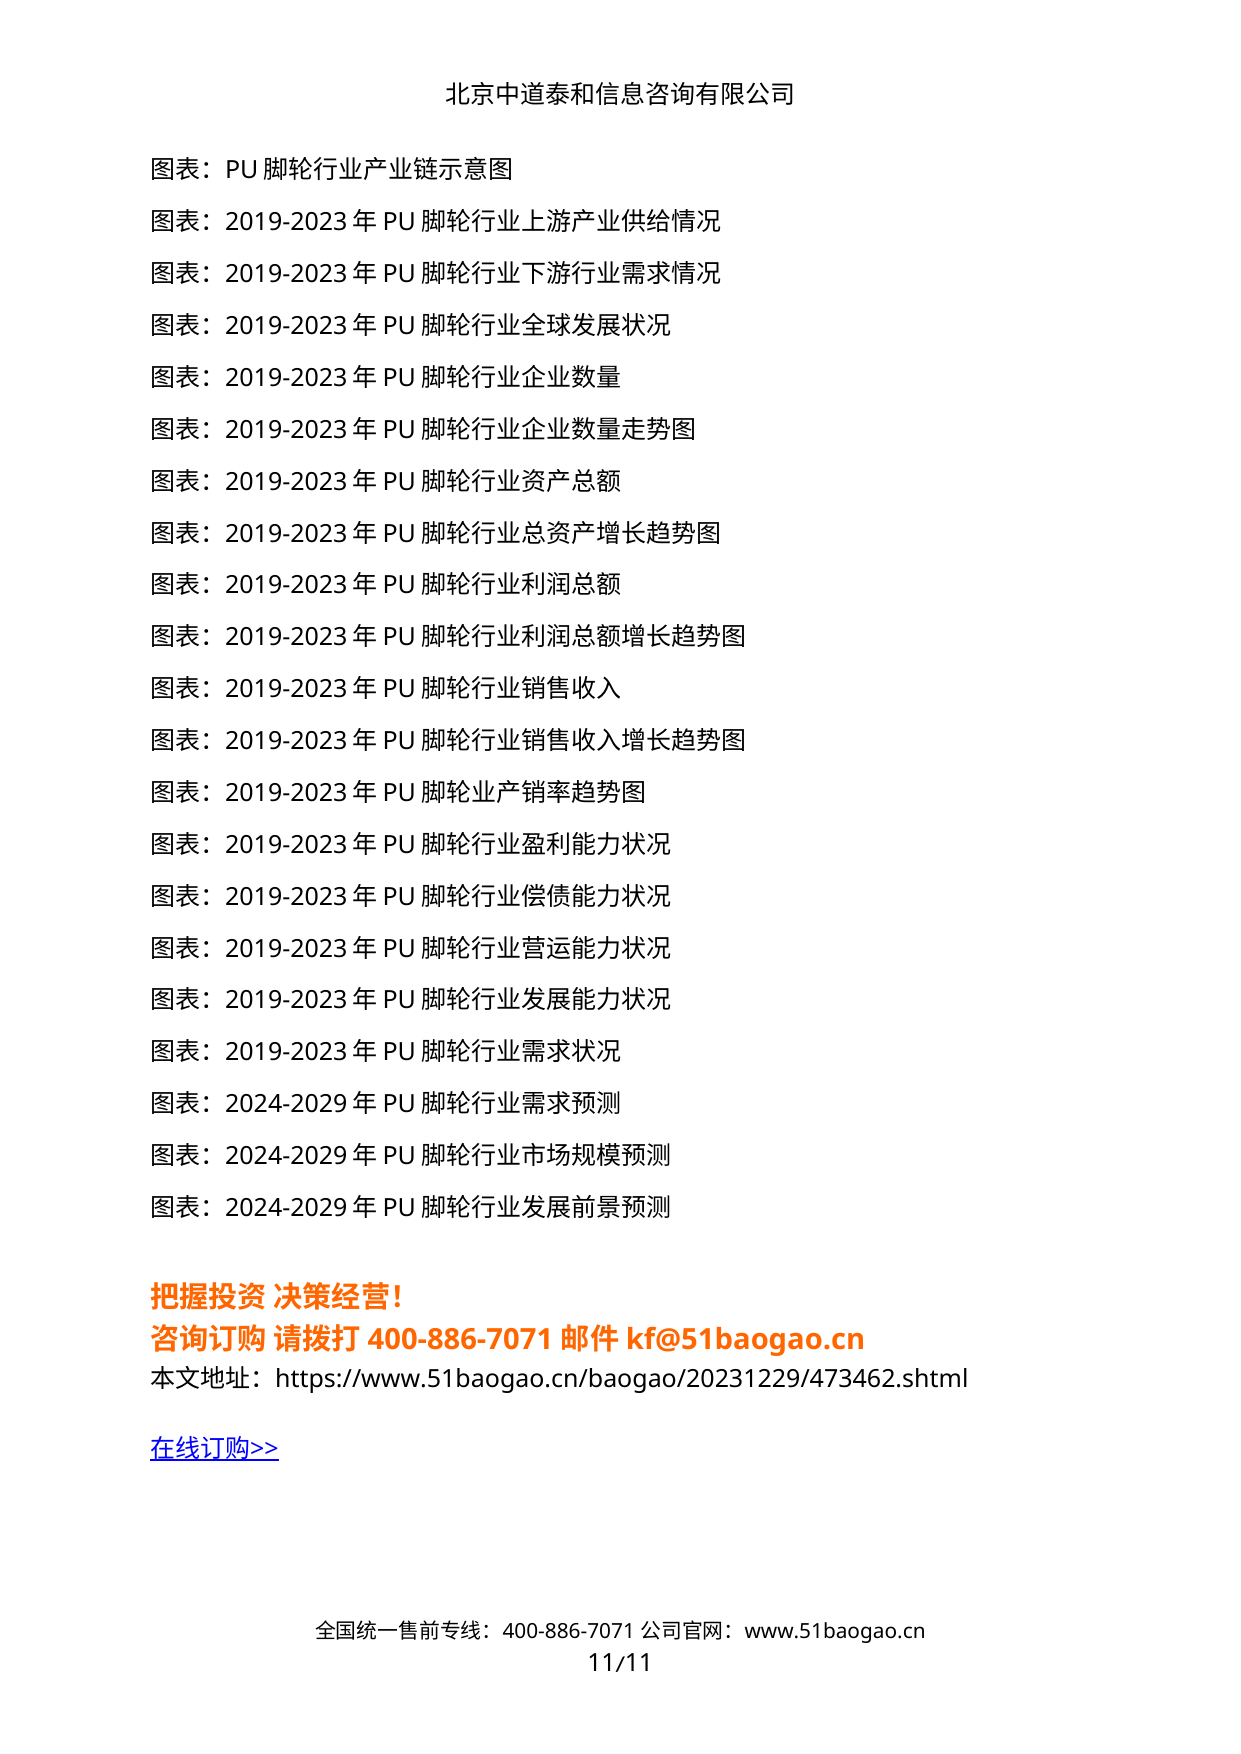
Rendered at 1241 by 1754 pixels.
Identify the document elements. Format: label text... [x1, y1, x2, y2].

text 在线订购>> [150, 1394, 1090, 1465]
text 图表：2019-2023年PU脚轮行业企业数量 [150, 357, 1090, 394]
text 图表：2019-2023年PU脚轮行业销售收入 [150, 669, 1090, 705]
text 图表：2019-2023年PU脚轮行业偿债能力状况 [150, 876, 1090, 912]
text 图表：2019-2023年PU脚轮行业上游产业供给情况 [150, 202, 1090, 238]
text 图表：2019-2023年PU脚轮业产销率趋势图 [150, 772, 1090, 809]
text 图表：2019-2023年PU脚轮行业资产总额 [150, 461, 1090, 497]
text 图表：2024-2029年PU脚轮行业发展前景预测 [150, 1187, 1090, 1224]
text 图表：2019-2023年PU脚轮行业盈利能力状况 [150, 824, 1090, 861]
text 图表：2019-2023年PU脚轮行业下游行业需求情况 [150, 254, 1090, 290]
text 图表：2019-2023年PU脚轮行业利润总额 [150, 565, 1090, 601]
text 图表：PU脚轮行业产业链示意图 [150, 150, 1090, 186]
text 图表：2019-2023年PU脚轮行业需求状况 [150, 1032, 1090, 1068]
text 图表：2024-2029年PU脚轮行业市场规模预测 [150, 1136, 1090, 1172]
text 图表：2019-2023年PU脚轮行业营运能力状况 [150, 928, 1090, 964]
text 图表：2019-2023年PU脚轮行业总资产增长趋势图 [150, 513, 1090, 549]
text 把握投资 决策经营！咨询订购 请拨打 400-886-7071 邮件 kf@51baogao.cn本文地址：https://www.51baogao.cn/baogao/20231229/473462.shtml [150, 1239, 1090, 1394]
text 图表：2019-2023年PU脚轮行业利润总额增长趋势图 [150, 617, 1090, 653]
text 图表：2019-2023年PU脚轮行业销售收入增长趋势图 [150, 721, 1090, 757]
text 图表：2019-2023年PU脚轮行业企业数量走势图 [150, 409, 1090, 446]
text 图表：2024-2029年PU脚轮行业需求预测 [150, 1084, 1090, 1120]
text 图表：2019-2023年PU脚轮行业全球发展状况 [150, 306, 1090, 342]
text 图表：2019-2023年PU脚轮行业发展能力状况 [150, 980, 1090, 1016]
